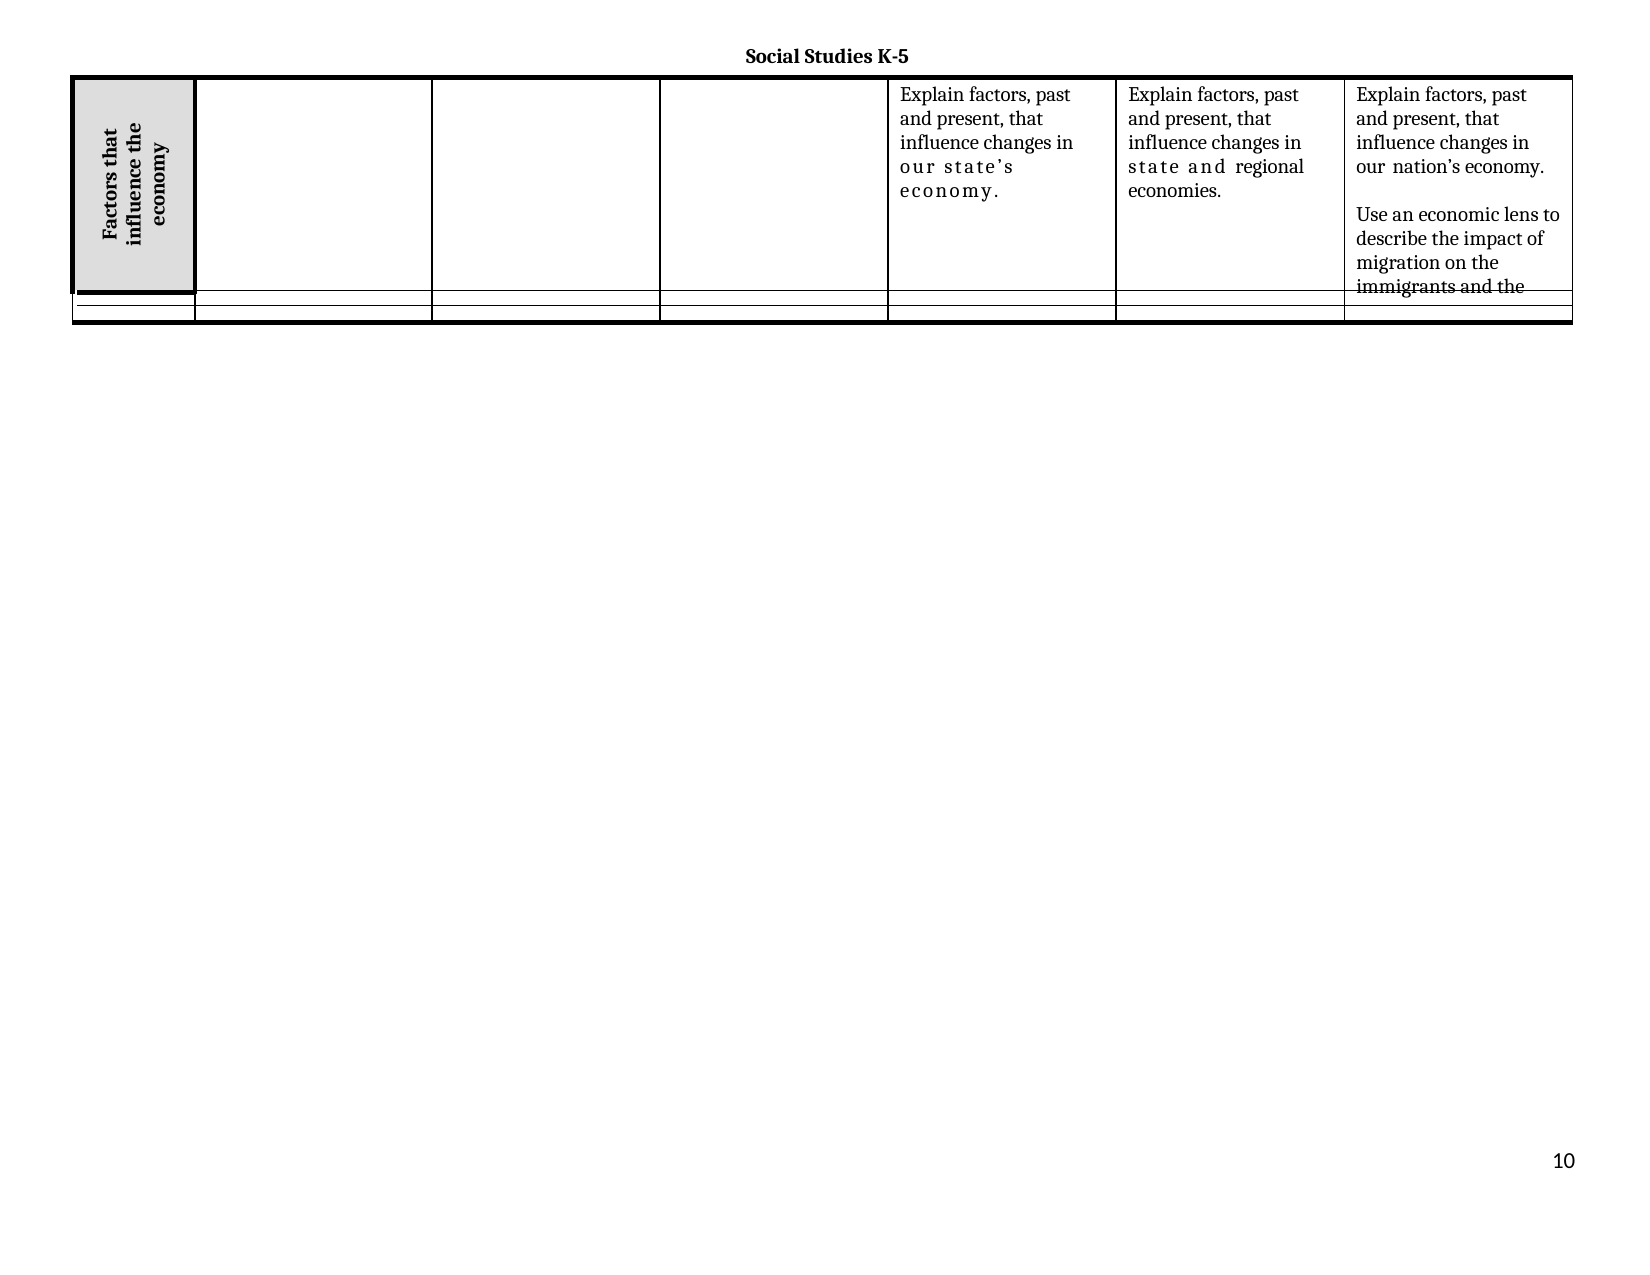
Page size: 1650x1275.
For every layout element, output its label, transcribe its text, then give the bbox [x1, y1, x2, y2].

table_header [197, 80, 431, 290]
table_cell [889, 306, 1115, 320]
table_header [1345, 80, 1572, 290]
table_cell [661, 306, 887, 320]
table_cell [73, 290, 194, 305]
table_cell [889, 291, 1115, 305]
table_cell [1345, 306, 1572, 320]
table_cell [1117, 306, 1344, 320]
table_cell [196, 306, 431, 320]
table_header [661, 80, 887, 290]
table_cell [73, 305, 194, 320]
table_header [433, 80, 659, 290]
table_cell [433, 291, 659, 305]
table_cell [1117, 291, 1344, 305]
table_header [889, 80, 1115, 290]
table_cell [196, 291, 431, 305]
table_cell [661, 291, 887, 305]
table_cell Factors that influence the economy [75, 80, 193, 290]
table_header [1117, 80, 1344, 290]
table_cell [1345, 291, 1572, 305]
table_cell [433, 306, 659, 320]
